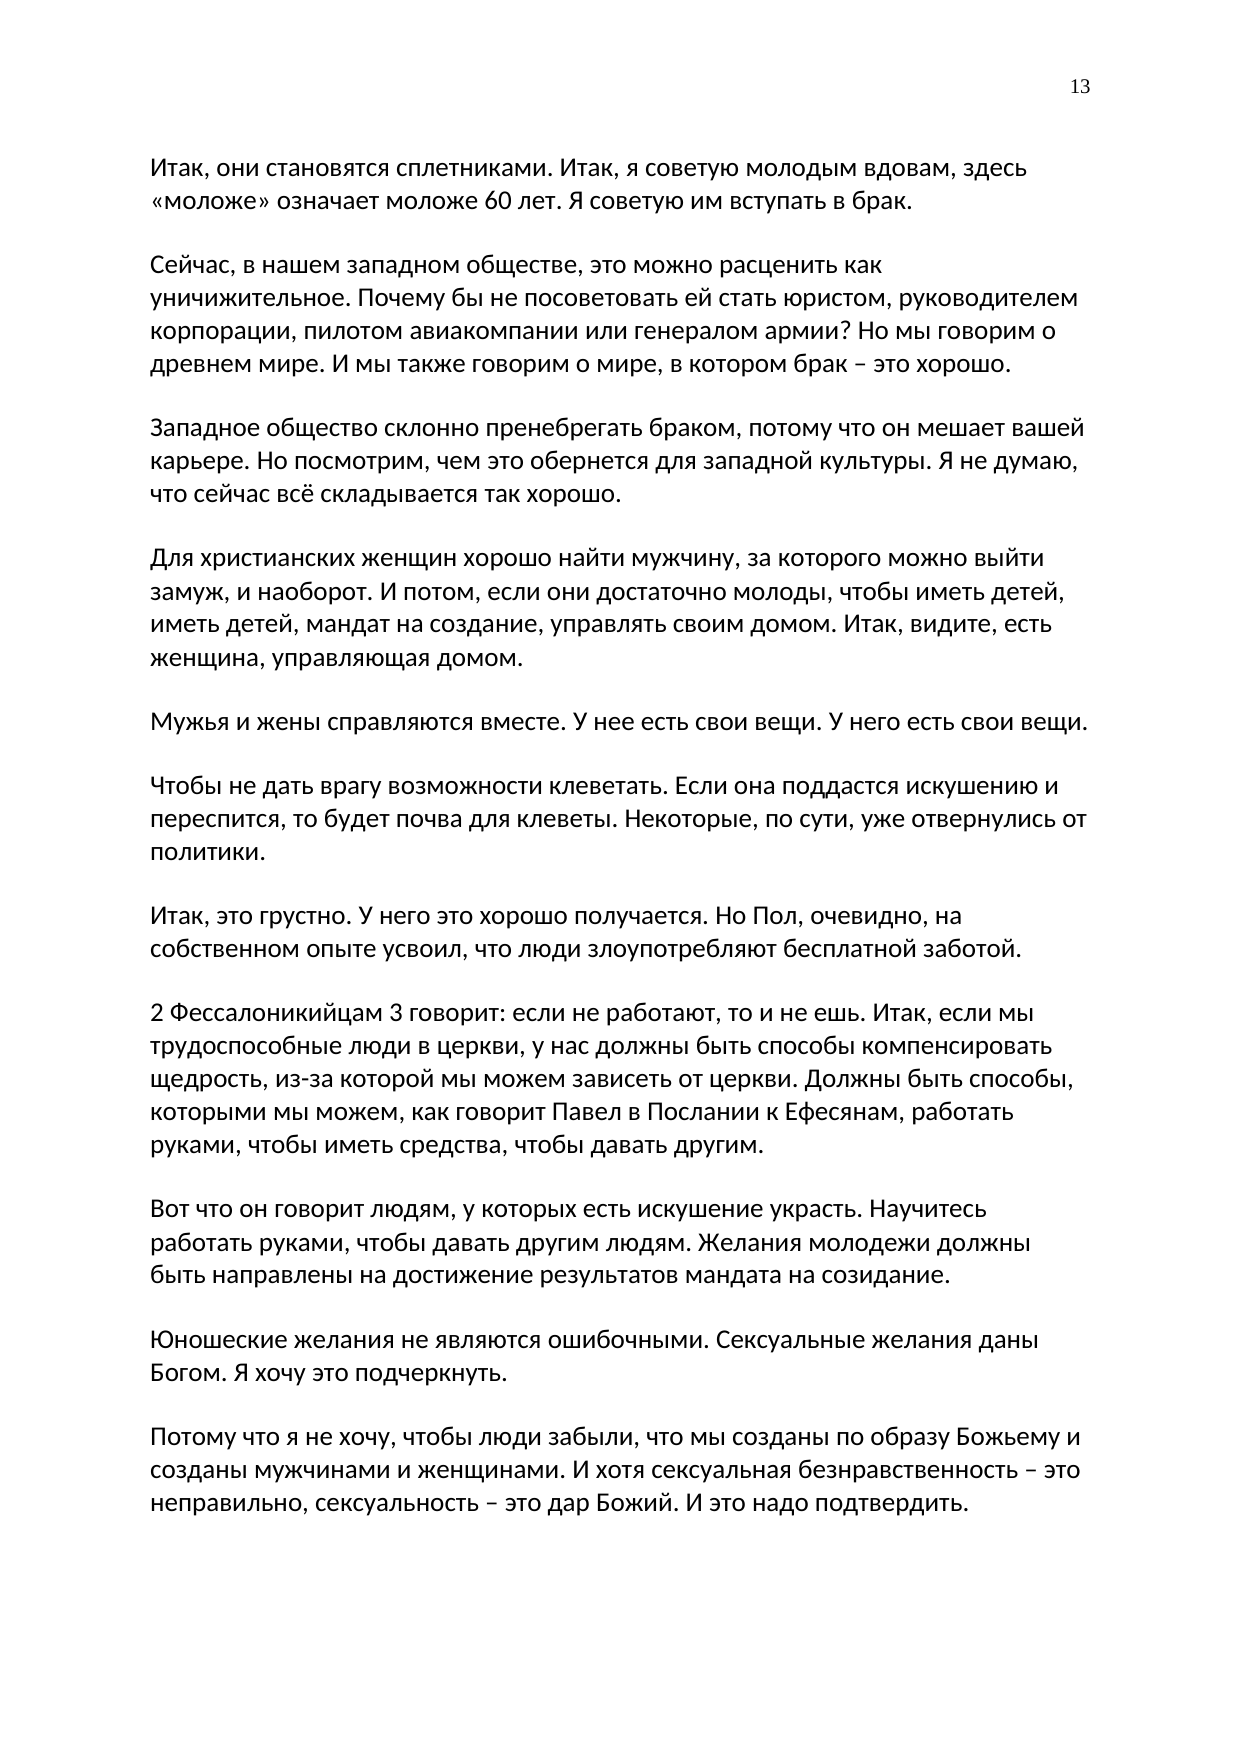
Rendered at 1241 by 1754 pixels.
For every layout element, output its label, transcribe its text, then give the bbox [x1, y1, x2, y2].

text Итак, это грустно. У него это хорошо получается. Но Пол, очевидно, на собственном опыте усвоил, что люди злоупотребляют бесплатной заботой. [150, 898, 1090, 964]
text Для христианских женщин хорошо найти мужчину, за которого можно выйти замуж, и наоборот. И потом, если они достаточно молоды, чтобы иметь детей, иметь детей, мандат на создание, управлять своим домом. Итак, видите, есть женщина, управляющая домом. [150, 541, 1090, 673]
text Вот что он говорит людям, у которых есть искушение украсть. Научитесь работать руками, чтобы давать другим людям. Желания молодежи должны быть направлены на достижение результатов мандата на созидание. [150, 1192, 1090, 1291]
text Сейчас, в нашем западном обществе, это можно расценить как уничижительное. Почему бы не посоветовать ей стать юристом, руководителем корпорации, пилотом авиакомпании или генералом армии? Но мы говорим о древнем мире. И мы также говорим о мире, в котором брак – это хорошо. [150, 247, 1090, 379]
text Итак, они становятся сплетниками. Итак, я советую молодым вдовам, здесь «моложе» означает моложе 60 лет. Я советую им вступать в брак. [150, 150, 1090, 216]
text Западное общество склонно пренебрегать браком, потому что он мешает вашей карьере. Но посмотрим, чем это обернется для западной культуры. Я не думаю, что сейчас всё складывается так хорошо. [150, 410, 1090, 509]
text Чтобы не дать врагу возможности клеветать. Если она поддастся искушению и переспится, то будет почва для клеветы. Некоторые, по сути, уже отвернулись от политики. [150, 768, 1090, 867]
text Мужья и жены справляются вместе. У нее есть свои вещи. У него есть свои вещи. [150, 704, 1090, 737]
text Потому что я не хочу, чтобы люди забыли, что мы созданы по образу Божьему и созданы мужчинами и женщинами. И хотя сексуальная безнравственность – это неправильно, сексуальность – это дар Божий. И это надо подтвердить. [150, 1419, 1090, 1518]
text 2 Фессалоникийцам 3 говорит: если не работают, то и не ешь. Итак, если мы трудоспособные люди в церкви, у нас должны быть способы компенсировать щедрость, из-за которой мы можем зависеть от церкви. Должны быть способы, которыми мы можем, как говорит Павел в Послании к Ефесянам, работать руками, чтобы иметь средства, чтобы давать другим. [150, 995, 1090, 1161]
text Юношеские желания не являются ошибочными. Сексуальные желания даны Богом. Я хочу это подчеркнуть. [150, 1322, 1090, 1388]
